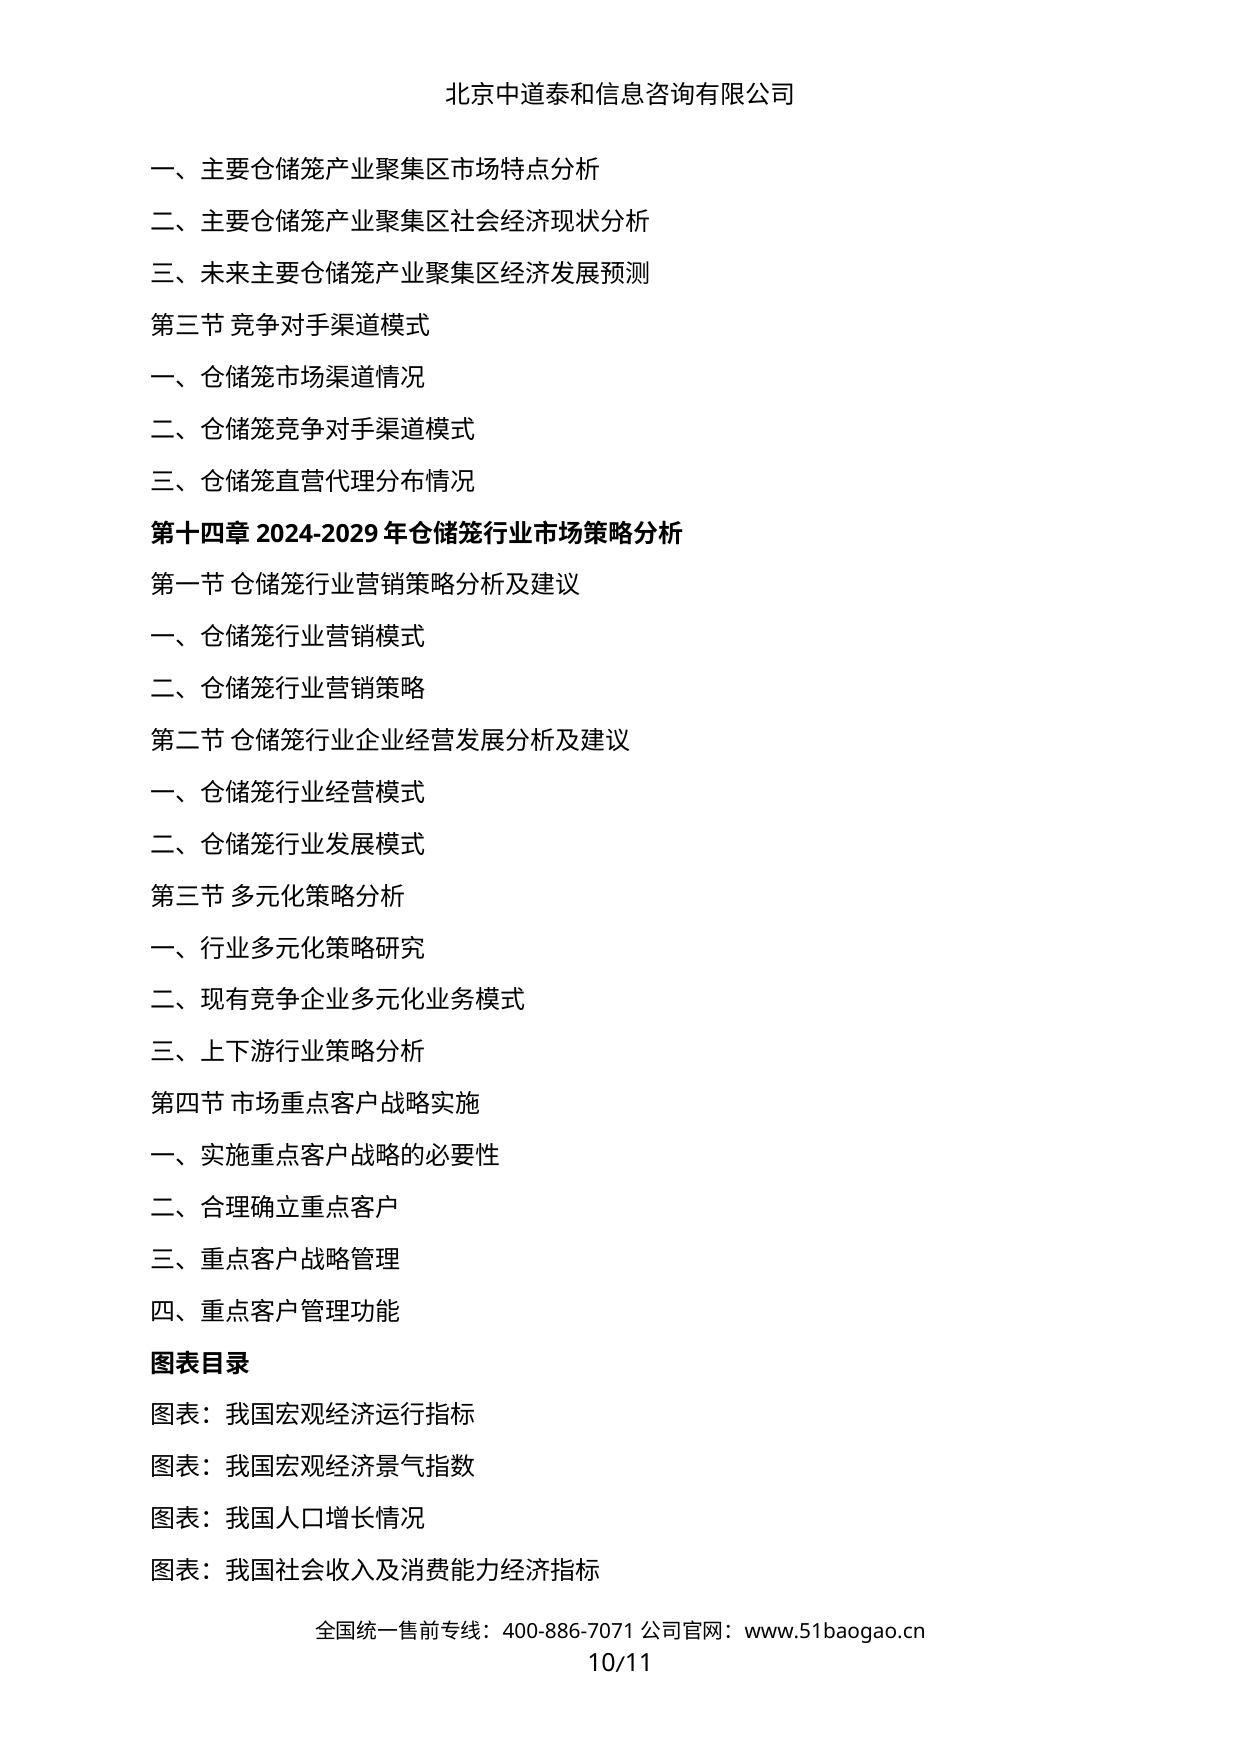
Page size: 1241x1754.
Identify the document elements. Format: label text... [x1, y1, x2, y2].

text 三、重点客户战略管理 [150, 1239, 1090, 1276]
text 图表目录 [150, 1343, 1090, 1379]
text 图表：我国宏观经济景气指数 [150, 1447, 1090, 1483]
text 一、主要仓储笼产业聚集区市场特点分析 [150, 150, 1090, 186]
text 三、仓储笼直营代理分布情况 [150, 461, 1090, 497]
text 第四节 市场重点客户战略实施 [150, 1084, 1090, 1120]
text 二、仓储笼行业发展模式 [150, 824, 1090, 861]
text 第十四章 2024-2029年仓储笼行业市场策略分析 [150, 513, 1090, 549]
text 第三节 多元化策略分析 [150, 876, 1090, 912]
text 二、合理确立重点客户 [150, 1187, 1090, 1224]
text 二、主要仓储笼产业聚集区社会经济现状分析 [150, 202, 1090, 238]
text 二、仓储笼行业营销策略 [150, 669, 1090, 705]
text 三、未来主要仓储笼产业聚集区经济发展预测 [150, 254, 1090, 290]
text 图表：我国社会收入及消费能力经济指标 [150, 1551, 1090, 1587]
text 第一节 仓储笼行业营销策略分析及建议 [150, 565, 1090, 601]
text 第二节 仓储笼行业企业经营发展分析及建议 [150, 721, 1090, 757]
text 第三节 竞争对手渠道模式 [150, 306, 1090, 342]
text 一、仓储笼行业经营模式 [150, 772, 1090, 809]
text 三、上下游行业策略分析 [150, 1032, 1090, 1068]
text 二、仓储笼竞争对手渠道模式 [150, 409, 1090, 446]
text 一、仓储笼行业营销模式 [150, 617, 1090, 653]
text 图表：我国宏观经济运行指标 [150, 1395, 1090, 1431]
text 四、重点客户管理功能 [150, 1291, 1090, 1327]
text 二、现有竞争企业多元化业务模式 [150, 980, 1090, 1016]
text 一、实施重点客户战略的必要性 [150, 1136, 1090, 1172]
text 一、行业多元化策略研究 [150, 928, 1090, 964]
text 一、仓储笼市场渠道情况 [150, 357, 1090, 394]
text 图表：我国人口增长情况 [150, 1499, 1090, 1535]
